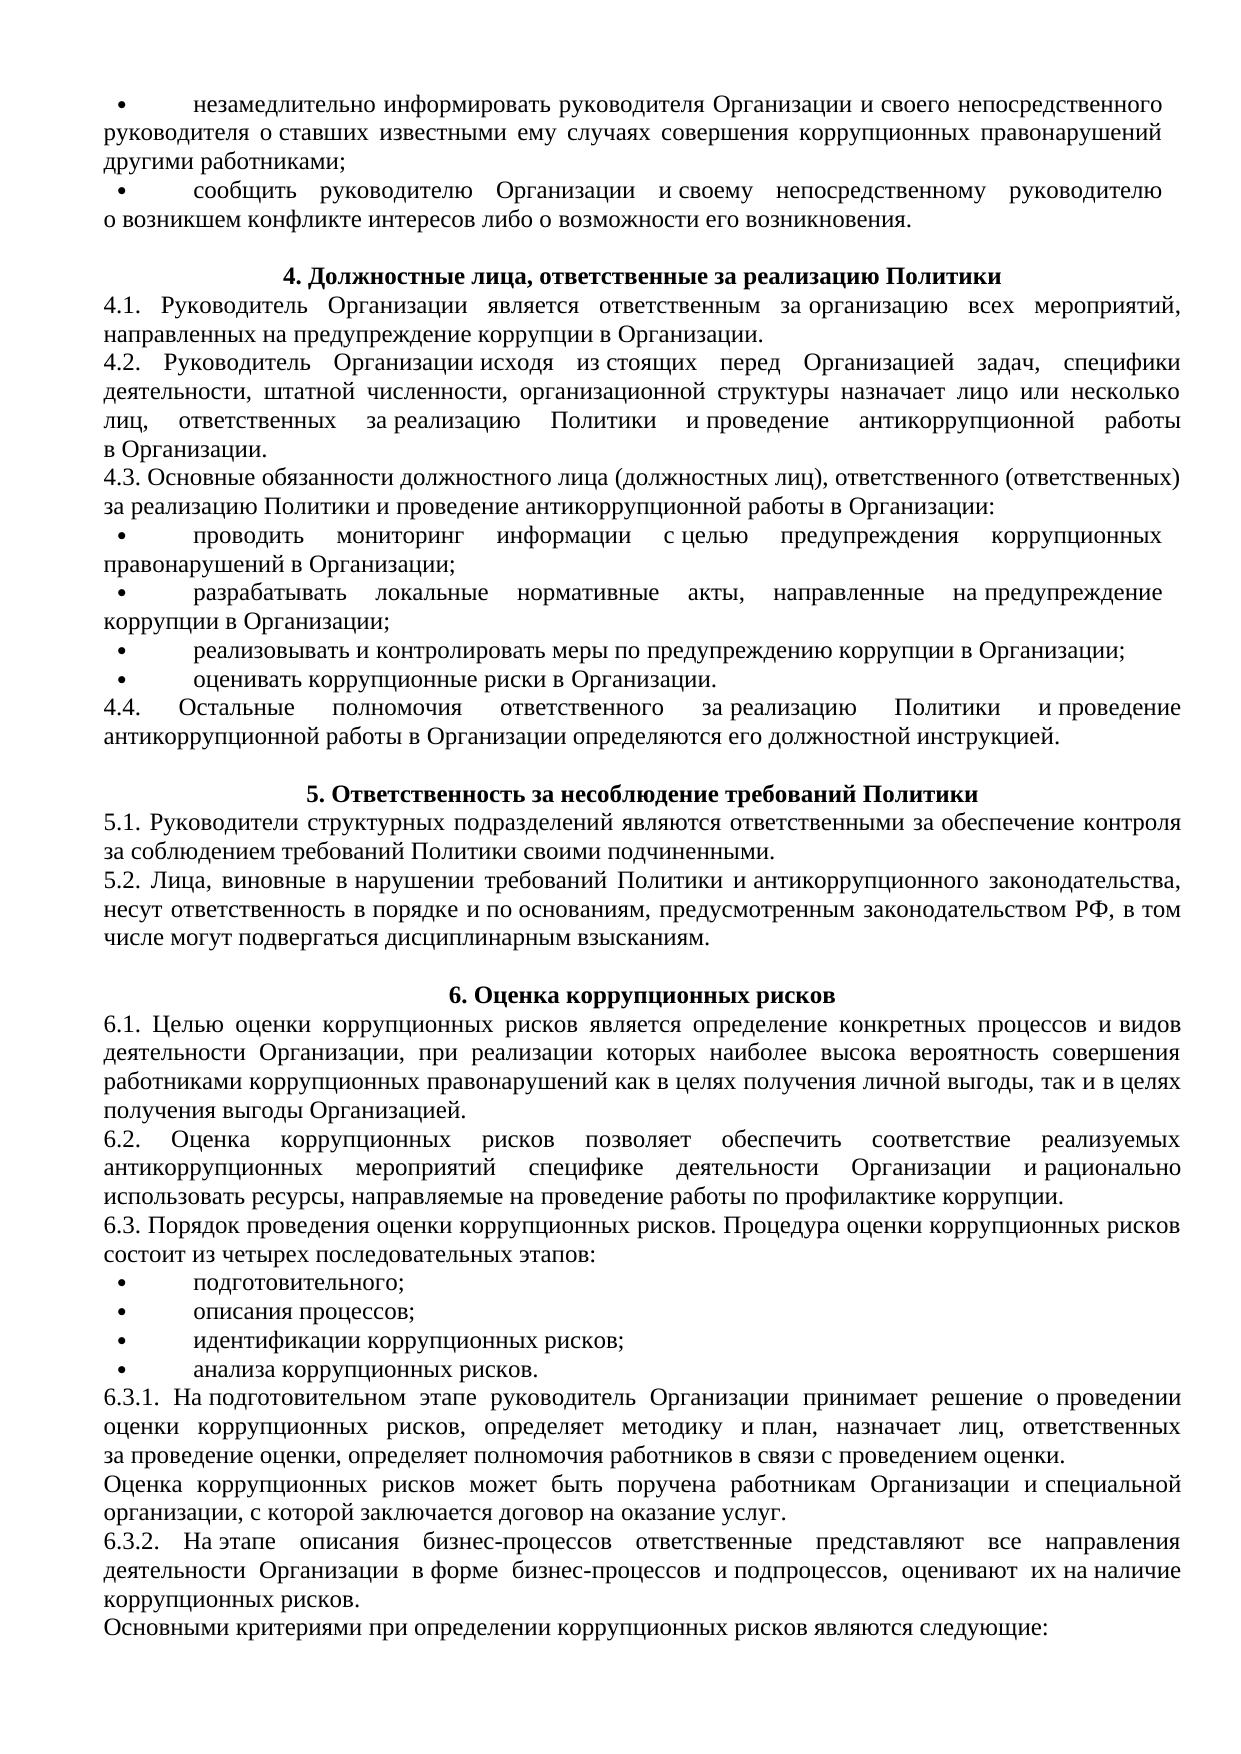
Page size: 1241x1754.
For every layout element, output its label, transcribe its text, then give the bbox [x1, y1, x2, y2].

list описания процессов; [103, 1296, 1162, 1325]
list разрабатывать локальные нормативные акты, направленные на предупреждение коррупции в Организации; [103, 577, 1162, 635]
text 5. Ответственность за несоблюдение требований Политики [103, 779, 1181, 807]
text Оценка коррупционных рисков может быть поручена работникам Организации и специальной организации, с которой заключается договор на оказание услуг. [103, 1469, 1181, 1526]
list реализовывать и контролировать меры по предупреждению коррупции в Организации; [103, 635, 1162, 664]
list анализа коррупционных рисков. [103, 1354, 1162, 1382]
text 4.3. Основные обязанности должностного лица (должностных лиц), ответственного (ответственных) за реализацию Политики и проведение антикоррупционной работы в Организации: [103, 462, 1181, 520]
text 4.4. Остальные полномочия ответственного за реализацию Политики и проведение антикоррупционной работы в Организации определяются его должностной инструкцией. [103, 692, 1181, 750]
text 6.3. Порядок проведения оценки коррупционных рисков. Процедура оценки коррупционных рисков состоит из четырех последовательных этапов: [103, 1210, 1181, 1267]
text 4. Должностные лица, ответственные за реализацию Политики [103, 261, 1181, 290]
text 6.2. Оценка коррупционных рисков позволяет обеспечить соответствие реализуемых антикоррупционных мероприятий специфике деятельности Организации и рационально использовать ресурсы, направляемые на проведение работы по профилактике коррупции. [103, 1124, 1181, 1210]
list проводить мониторинг информации с целью предупреждения коррупционных правонарушений в Организации; [103, 520, 1162, 577]
text 4.1. Руководитель Организации является ответственным за организацию всех мероприятий, направленных на предупреждение коррупции в Организации. [103, 290, 1181, 347]
text Основными критериями при определении коррупционных рисков являются следующие: [103, 1612, 1181, 1641]
list оценивать коррупционные риски в Организации. [103, 664, 1162, 692]
text 5.2. Лица, виновные в нарушении требований Политики и антикоррупционного законодательства, несут ответственность в порядке и по основаниям, предусмотренным законодательством РФ, в том числе могут подвергаться дисциплинарным взысканиям. [103, 865, 1181, 951]
list идентификации коррупционных рисков; [103, 1325, 1162, 1354]
text 6.3.2. На этапе описания бизнес-процессов ответственные представляют все направления деятельности Организации в форме бизнес-процессов и подпроцессов, оценивают их на наличие коррупционных рисков. [103, 1526, 1181, 1612]
text 4.2. Руководитель Организации исходя из стоящих перед Организацией задач, специфики деятельности, штатной численности, организационной структуры назначает лицо или несколько лиц, ответственных за реализацию Политики и проведение антикоррупционной работы в Организации. [103, 347, 1181, 462]
list подготовительного; [103, 1267, 1162, 1296]
text 6.1. Целью оценки коррупционных рисков является определение конкретных процессов и видов деятельности Организации, при реализации которых наиболее высока вероятность совершения работниками коррупционных правонарушений как в целях получения личной выгоды, так и в целях получения выгоды Организацией. [103, 1009, 1181, 1124]
text 6.3.1. На подготовительном этапе руководитель Организации принимает решение о проведении оценки коррупционных рисков, определяет методику и план, назначает лиц, ответственных за проведение оценки, определяет полномочия работников в связи с проведением оценки. [103, 1382, 1181, 1469]
list незамедлительно информировать руководителя Организации и своего непосредственного руководителя о ставших известными ему случаях совершения коррупционных правонарушений другими работниками; [103, 89, 1162, 175]
list сообщить руководителю Организации и своему непосредственному руководителю о возникшем конфликте интересов либо о возможности его возникновения. [103, 175, 1162, 232]
text 6. Оценка коррупционных рисков [103, 980, 1181, 1009]
text 5.1. Руководители структурных подразделений являются ответственными за обеспечение контроля за соблюдением требований Политики своими подчиненными. [103, 807, 1181, 865]
